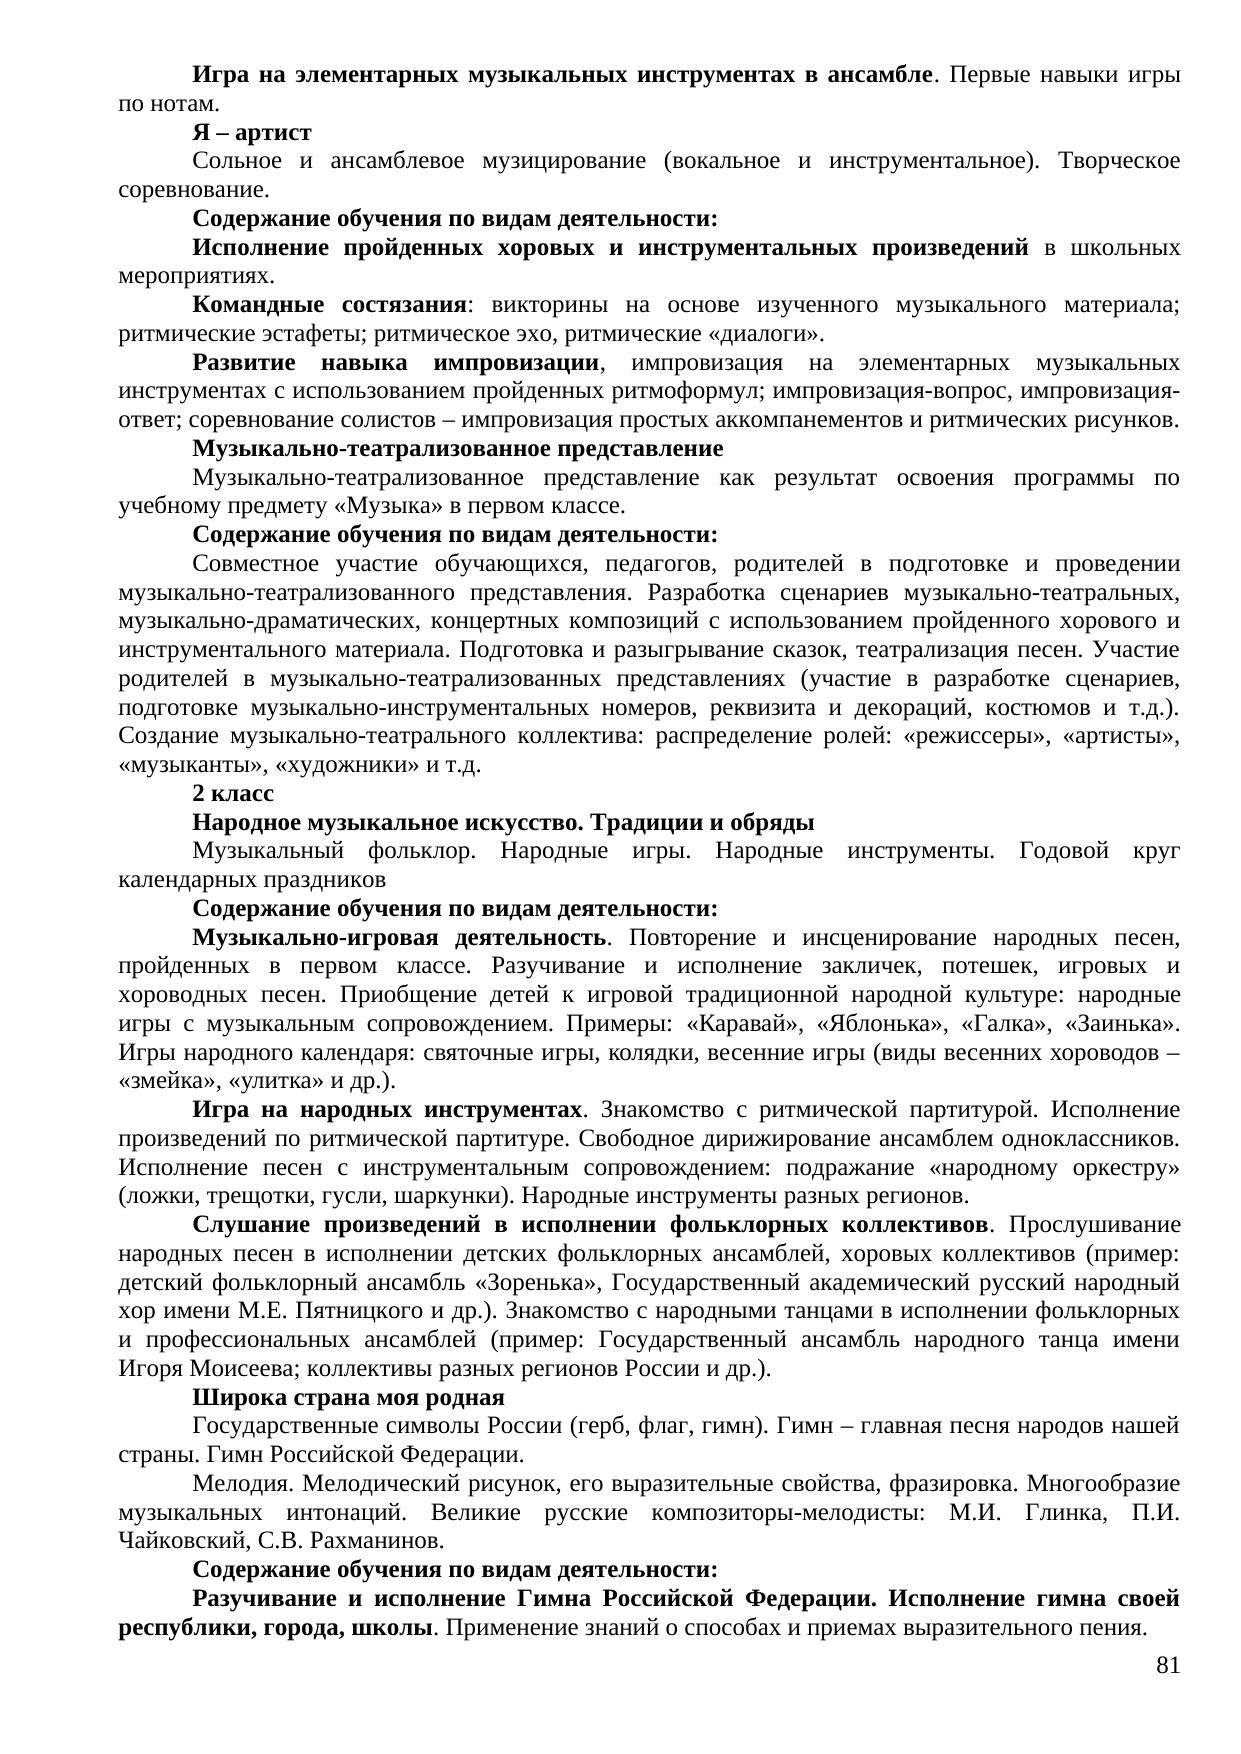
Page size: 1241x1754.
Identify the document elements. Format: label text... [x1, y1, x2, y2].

text Совместное участие обучающихся, педагогов, родителей в подготовке и проведении музыкально-театрализованного представления. Разработка сценариев музыкально-театральных, музыкально-драматических, концертных композиций с использованием пройденного хорового и инструментального материала. Подготовка и разыгрывание сказок, театрализация песен. Участие родителей в музыкально-театрализованных представлениях (участие в разработке сценариев, подготовке музыкально-инструментальных номеров, реквизита и декораций, костюмов и т.д.). Создание музыкально-театрального коллектива: распределение ролей: «режиссеры», «артисты», «музыканты», «художники» и т.д. [118, 548, 1181, 778]
text 2 класс [118, 778, 1181, 807]
text Сольное и ансамблевое музицирование (вокальное и инструментальное). Творческое соревнование. [118, 145, 1181, 203]
text Музыкально-игровая деятельность. Повторение и инсценирование народных песен, пройденных в первом классе. Разучивание и исполнение закличек, потешек, игровых и хороводных песен. Приобщение детей к игровой традиционной народной культуре: народные игры с музыкальным сопровождением. Примеры: «Каравай», «Яблонька», «Галка», «Заинька». Игры народного календаря: святочные игры, колядки, весенние игры (виды весенних хороводов – «змейка», «улитка» и др.). [118, 922, 1181, 1094]
text Широка страна моя родная [118, 1382, 1181, 1410]
text Игра на народных инструментах. Знакомство с ритмической партитурой. Исполнение произведений по ритмической партитуре. Свободное дирижирование ансамблем одноклассников. Исполнение песен с инструментальным сопровождением: подражание «народному оркестру» (ложки, трещотки, гусли, шаркунки). Народные инструменты разных регионов. [118, 1094, 1181, 1209]
text Музыкально-театрализованное представление [118, 433, 1181, 462]
text Музыкальный фольклор. Народные игры. Народные инструменты. Годовой круг календарных праздников [118, 835, 1181, 893]
text Разучивание и исполнение Гимна Российской Федерации. Исполнение гимна своей республики, города, школы. Применение знаний о способах и приемах выразительного пения. [118, 1583, 1181, 1640]
text Слушание произведений в исполнении фольклорных коллективов. Прослушивание народных песен в исполнении детских фольклорных ансамблей, хоровых коллективов (пример: детский фольклорный ансамбль «Зоренька», Государственный академический русский народный хор имени М.Е. Пятницкого и др.). Знакомство с народными танцами в исполнении фольклорных и профессиональных ансамблей (пример: Государственный ансамбль народного танца имени Игоря Моисеева; коллективы разных регионов России и др.). [118, 1209, 1181, 1382]
text Мелодия. Мелодический рисунок, его выразительные свойства, фразировка. Многообразие музыкальных интонаций. Великие русские композиторы-мелодисты: М.И. Глинка, П.И. Чайковский, С.В. Рахманинов. [118, 1468, 1181, 1554]
text Исполнение пройденных хоровых и инструментальных произведений в школьных мероприятиях. [118, 232, 1181, 289]
text Развитие навыка импровизации, импровизация на элементарных музыкальных инструментах с использованием пройденных ритмоформул; импровизация-вопрос, импровизация-ответ; соревнование солистов – импровизация простых аккомпанементов и ритмических рисунков. [118, 347, 1181, 433]
text Я – артист [118, 117, 1181, 145]
text Государственные символы России (герб, флаг, гимн). Гимн – главная песня народов нашей страны. Гимн Российской Федерации. [118, 1410, 1181, 1468]
text Содержание обучения по видам деятельности: [118, 519, 1181, 548]
text Музыкально-театрализованное представление как результат освоения программы по учебному предмету «Музыка» в первом классе. [118, 462, 1181, 519]
text Игра на элементарных музыкальных инструментах в ансамбле. Первые навыки игры по нотам. [118, 59, 1181, 117]
text Народное музыкальное искусство. Традиции и обряды [118, 807, 1181, 835]
text Командные состязания: викторины на основе изученного музыкального материала; ритмические эстафеты; ритмическое эхо, ритмические «диалоги». [118, 289, 1181, 347]
text Содержание обучения по видам деятельности: [118, 203, 1181, 232]
text Содержание обучения по видам деятельности: [118, 1554, 1181, 1583]
text Содержание обучения по видам деятельности: [118, 893, 1181, 922]
